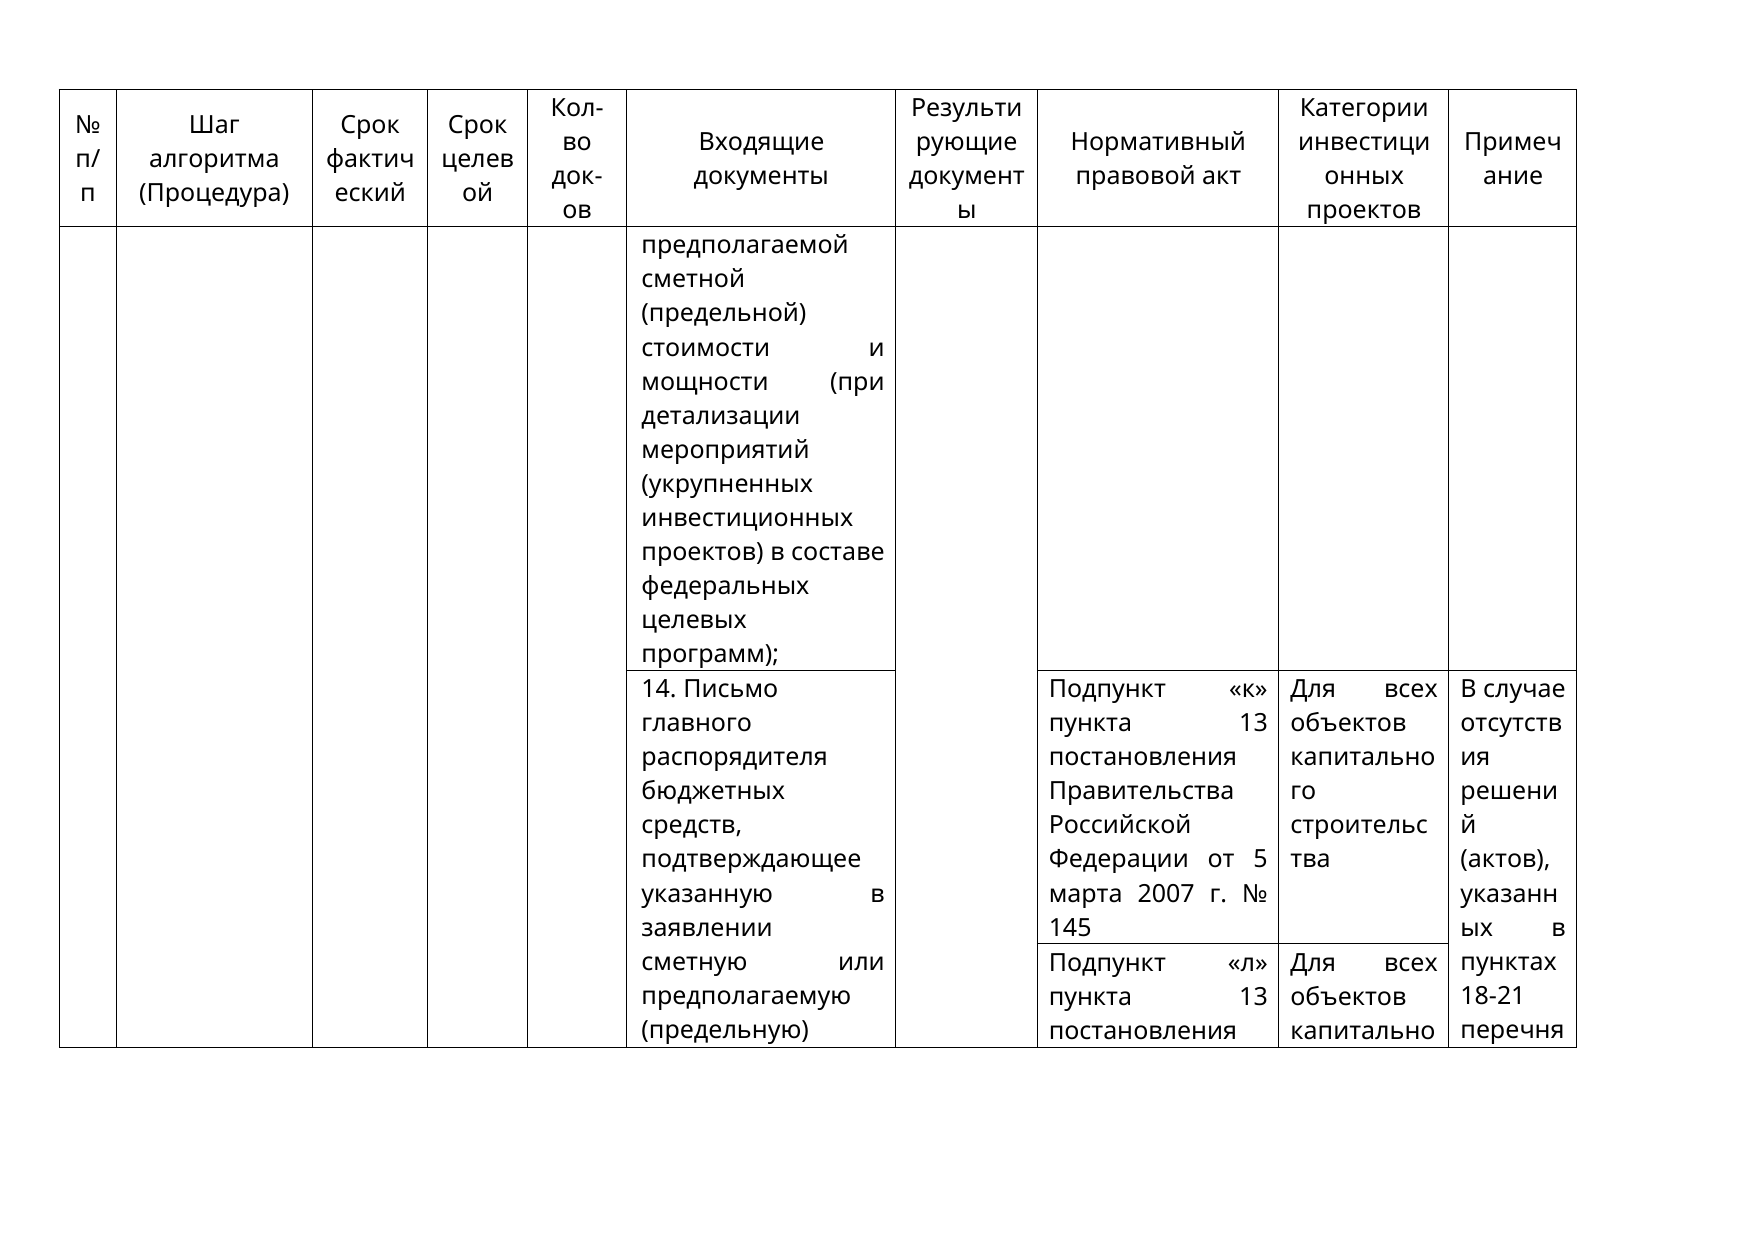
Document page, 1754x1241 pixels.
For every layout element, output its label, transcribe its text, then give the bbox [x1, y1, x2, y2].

table_cell В случае отсутствия решений (актов), указанных в пунктах 18-21 перечня входящих документов настоящего раздела, а также в случае, если сметная стоимость строительства, реконструкции объекта капитального строительства, указанная в проектной документации, превышает сметную или предполагаемую (предельную) стоимость строительства, реконструкции объекта капитального строительства, установленную в отношении объекта капитального строительства соответствующим решением (актом) [1449, 671, 1576, 1047]
table_header Входящие документы [627, 90, 895, 226]
table_cell Подпункт «л» пункта 13 постановления Правительства Российской Федерации от 5 марта 2007 г. № 145 [1038, 944, 1278, 1047]
table_cell 14. Письмо главного распорядителя бюджетных средств, подтверждающее указанную в заявлении сметную или предполагаемую (предельную) стоимость строительства, реконструкции объекта капитального строительства, содержащее информацию о предполагаемых источниках финансирования строительства, реконструкции объекта капитального строительства, предусмотренных законом (решением) о бюджете, либо внебюджетных источниках; [627, 671, 895, 1047]
table_header № п/п [60, 90, 116, 226]
table_cell Для всех объектов капитального строительства [1279, 671, 1448, 943]
table_cell [1449, 227, 1576, 670]
table_cell Для всех объектов капитального строительства [1279, 944, 1448, 1047]
table_header Кол-во док-ов [528, 90, 626, 226]
table_cell Подпункт «к» пункта 13 постановления Правительства Российской Федерации от 5 марта 2007 г. № 145 [1038, 671, 1278, 943]
table_header Примечание [1449, 90, 1576, 226]
table_header Категории инвестиционных проектов [1279, 90, 1448, 226]
table_header Срок фактический [313, 90, 427, 226]
table_header Результирующие документы [896, 90, 1037, 226]
table_header Нормативный правовой акт [1038, 90, 1278, 226]
table_header Срок целевой [428, 90, 527, 226]
table_header Шаг алгоритма (Процедура) [117, 90, 312, 226]
